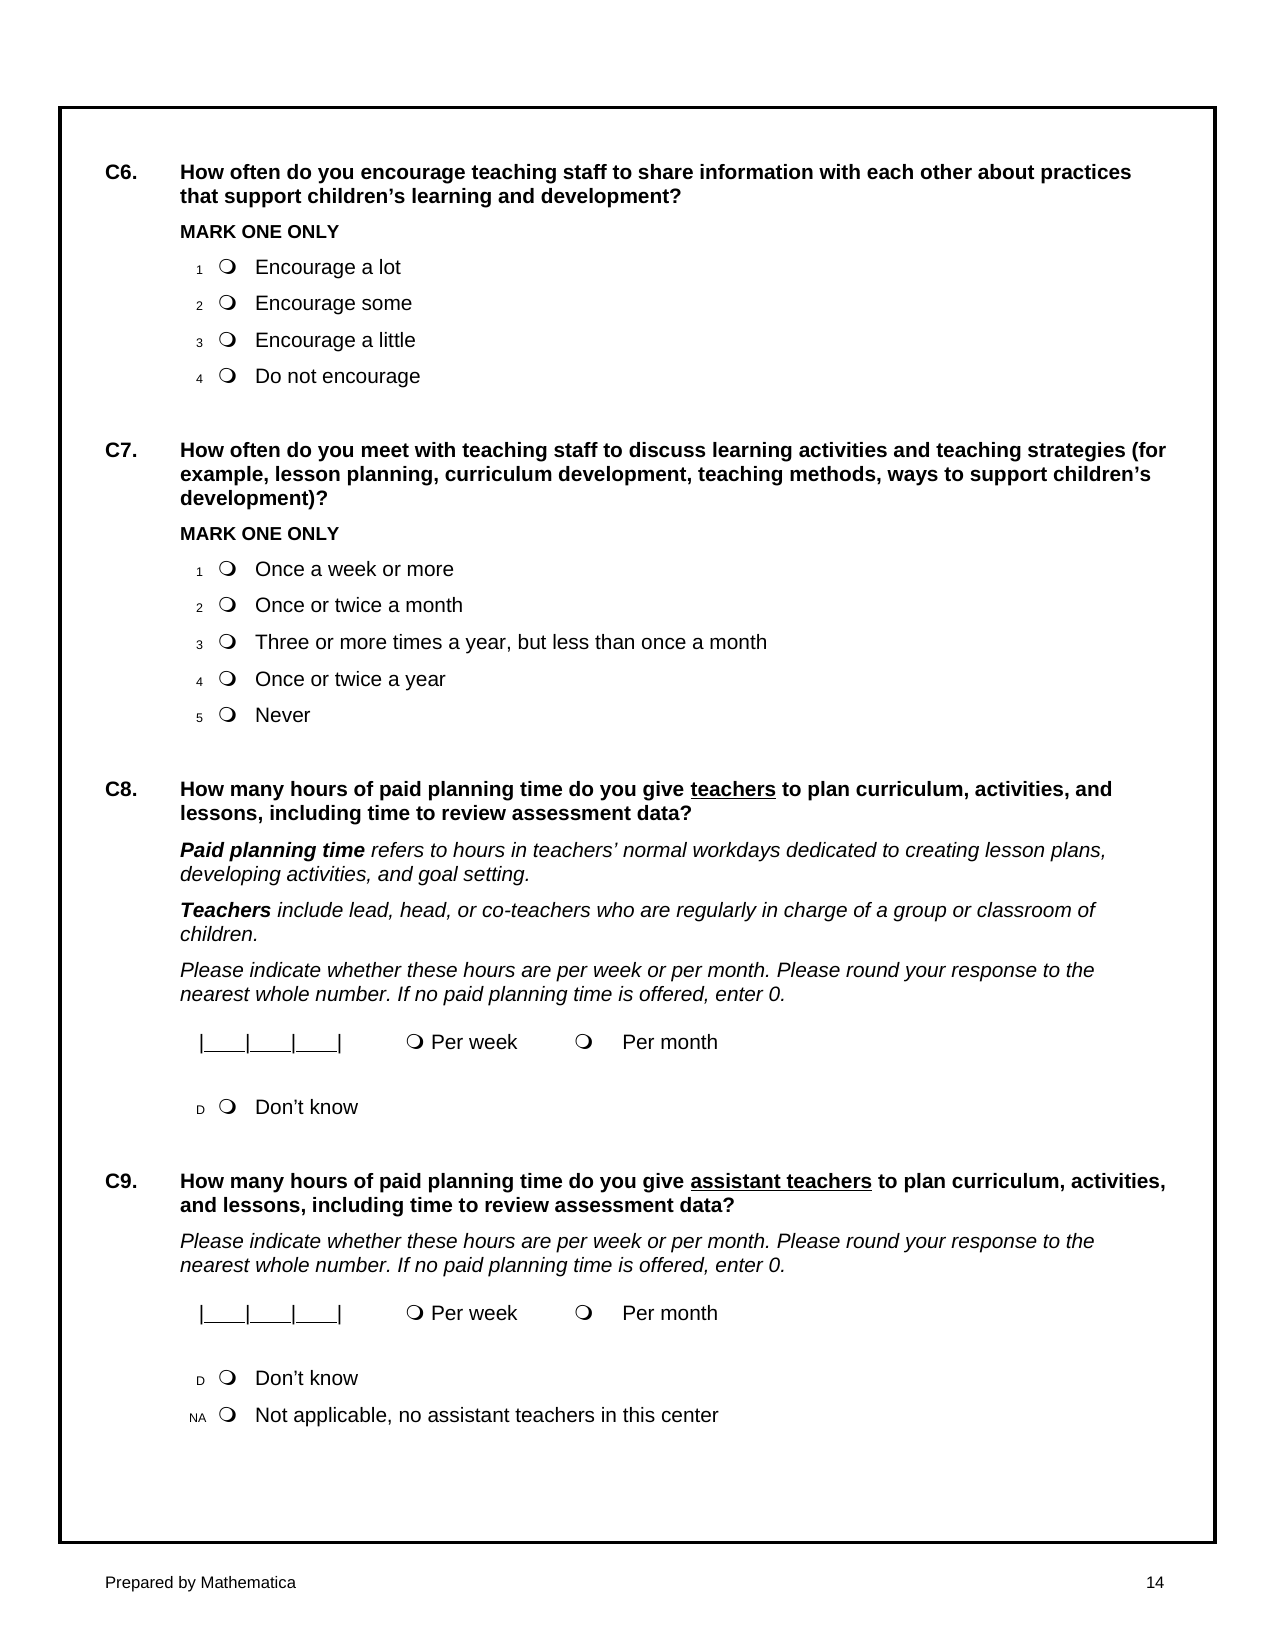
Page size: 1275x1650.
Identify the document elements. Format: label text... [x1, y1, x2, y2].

text NA Not applicable, no assistant teachers in this center [189, 1402, 1080, 1426]
text 1 Encourage a lot [189, 254, 1080, 278]
text C8. How many hours of paid planning time do you give teachers to plan curriculum, activities, and lessons, including time to review assessment data? [105, 777, 1170, 825]
text C7. How often do you meet with teaching staff to discuss learning activities and teaching strategies (for example, lesson planning, curriculum development, teaching methods, ways to support children’s development)? [105, 438, 1170, 510]
text MARK ONE ONLY [180, 220, 1170, 242]
text Teachers include lead, head, or co-teachers who are regularly in charge of a group or classroom of children. [180, 898, 1170, 946]
text Please indicate whether these hours are per week or per month. Please round your response to the nearest whole number. If no paid planning time is offered, enter 0. [180, 1229, 1170, 1277]
text C6. How often do you encourage teaching staff to share information with each other about practices that support children’s learning and development? [105, 160, 1170, 208]
text 3 Encourage a little [189, 328, 1080, 352]
text C9. How many hours of paid planning time do you give assistant teachers to plan curriculum, activities, and lessons, including time to review assessment data? [105, 1169, 1170, 1217]
text 2 Once or twice a month [189, 593, 1080, 617]
text D Don’t know [189, 1366, 1080, 1390]
text 3 Three or more times a year, but less than once a month [189, 630, 1080, 654]
text | | | | Per week Per month [195, 1301, 1170, 1325]
text MARK ONE ONLY [180, 523, 1170, 544]
text 4 Do not encourage [189, 364, 1080, 388]
text 4 Once or twice a year [189, 666, 1080, 690]
text | | | | Per week Per month [195, 1030, 1170, 1054]
text 5 Never [189, 703, 1080, 727]
text 2 Encourage some [189, 291, 1080, 315]
text D Don’t know [189, 1095, 1080, 1119]
text Paid planning time refers to hours in teachers’ normal workdays dedicated to creating lesson plans, developing activities, and goal setting. [180, 837, 1170, 885]
text 1 Once a week or more [189, 557, 1080, 581]
text Please indicate whether these hours are per week or per month. Please round your response to the nearest whole number. If no paid planning time is offered, enter 0. [180, 958, 1170, 1006]
